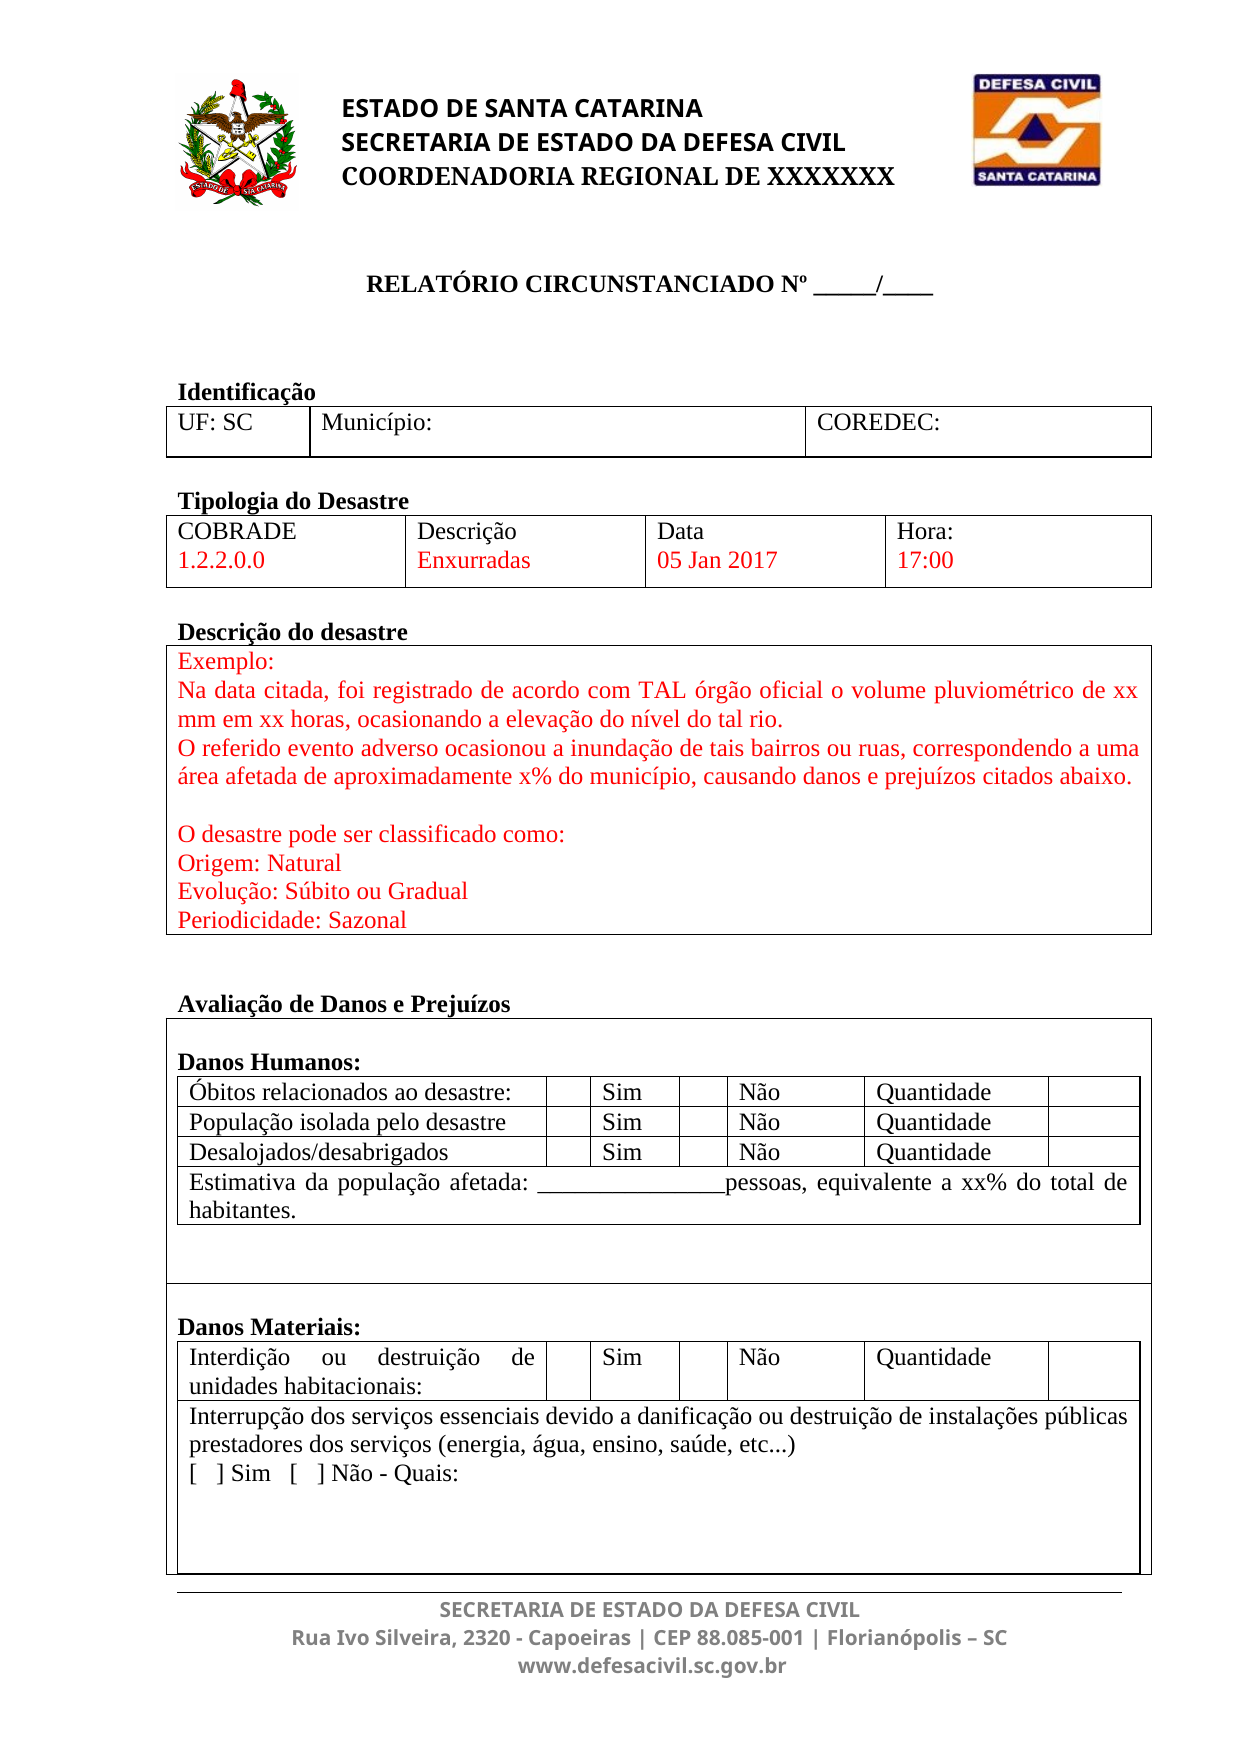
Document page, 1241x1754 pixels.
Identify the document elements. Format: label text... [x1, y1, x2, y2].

table_header UF: SC [167, 407, 309, 456]
text RELATÓRIO CIRCUNSTANCIADO Nº _____/____ [177, 269, 1122, 298]
text Identificação [177, 377, 1122, 406]
table_header Danos Humanos: [167, 1019, 1151, 1283]
table_header Hora: 17:00 [886, 516, 1151, 587]
table_header Município: [311, 407, 805, 456]
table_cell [167, 1284, 1151, 1574]
table_header COBRADE 1.2.2.0.0 [167, 516, 405, 587]
picture [175, 73, 299, 211]
table_header Descrição Enxurradas [406, 516, 645, 587]
text Avaliação de Danos e Prejuízos [177, 989, 1122, 1018]
text Descrição do desastre [177, 617, 1122, 645]
text Tipologia do Desastre [177, 486, 1122, 515]
picture [971, 73, 1103, 187]
table_header Exemplo: Na data citada, foi registrado de acordo com TAL órgão oficial o volume pluviométrico de xx mm em xx horas, ocasionando a elevação do nível do tal rio. O referido evento adverso ocasionou a inundação de tais bairros ou ruas, correspondendo a uma área afetada de aproximadamente x% do município, causando danos e prejuízos citados abaixo. O desastre pode ser classificado como: Origem: Natural Evolução: Súbito ou Gradual Periodicidade: Sazonal [167, 646, 1151, 934]
table_header Data 05 Jan 2017 [646, 516, 885, 587]
table_header COREDEC: [806, 407, 1151, 456]
